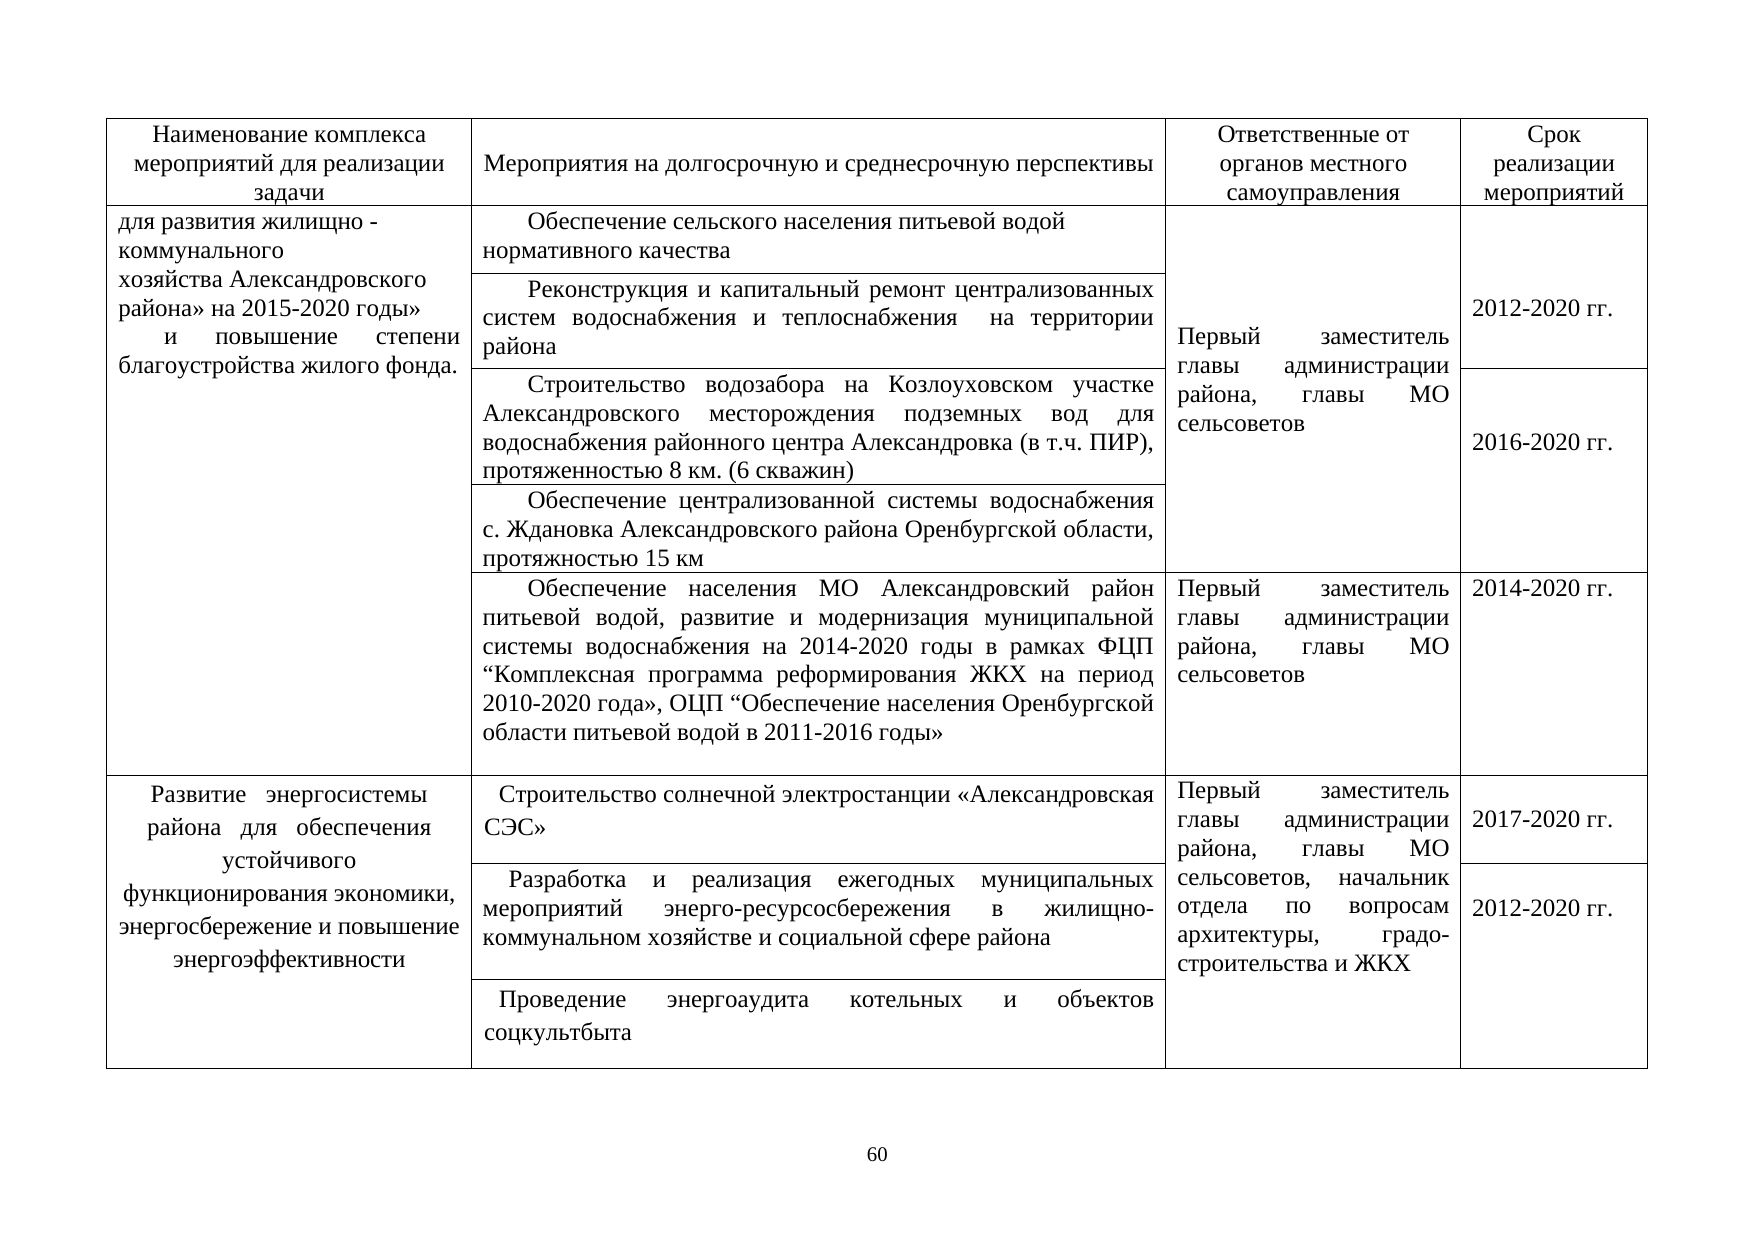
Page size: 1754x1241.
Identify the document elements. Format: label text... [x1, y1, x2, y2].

table_cell 2016-2020 гг. [1461, 369, 1647, 572]
table_cell 2014-2020 гг. [1461, 573, 1647, 774]
table_header Срок реализации мероприятий [1461, 119, 1647, 205]
table_header Наименование комплекса мероприятий для реализации задачи [107, 119, 471, 205]
table_cell Обеспечение централизованной системы водоснабжения с. Ждановка Александровского района Оренбургской области, протяжностью 15 км [472, 485, 1165, 572]
table_cell Строительство водозабора на Козлоуховском участке Александровского месторождения подземных вод для водоснабжения районного центра Александровка (в т.ч. ПИР), протяженностью 8 км. (6 скважин) [472, 369, 1165, 484]
table_cell Строительство солнечной электростанции «Александровская СЭС» [472, 776, 1165, 863]
table_cell Развитие энергосистемы района для обеспечения устойчивого функционирования экономики, энергосбережение и повышение энергоэффективности [107, 776, 471, 1068]
table_cell 2017-2020 гг. [1461, 776, 1647, 863]
table_cell Первый заместитель главы администрации района, главы МО сельсоветов [1166, 573, 1460, 774]
table_header Мероприятия на долгосрочную и среднесрочную перспективы [472, 119, 1165, 205]
table_cell Реконструкция и капитальный ремонт централизованных систем водоснабжения и теплоснабжения на территории района [472, 274, 1165, 368]
table_cell Разработка и реализация ежегодных муниципальных мероприятий энерго-ресурсосбережения в жилищно-коммунальном хозяйстве и социальной сфере района [472, 864, 1165, 979]
table_cell Обеспечение населения МО Александровский район питьевой водой, развитие и модернизация муниципальной системы водоснабжения на 2014-2020 годы в рамках ФЦП “Комплексная программа реформирования ЖКХ на период 2010-2020 года», ОЦП “Обеспечение населения Оренбургской области питьевой водой в 2011-2016 годы» [472, 573, 1165, 774]
table_header Ответственные от органов местного самоуправления [1166, 119, 1460, 205]
table_cell Проведение энергоаудита котельных и объектов соцкультбыта [472, 980, 1165, 1068]
table_cell Обеспечение сельского населения питьевой водой нормативного качества [472, 206, 1165, 273]
table_cell Первый заместитель главы администрации района, главы МО сельсоветов, начальник отдела по вопросам архитектуры, градо-строительства и ЖКХ [1166, 776, 1460, 1068]
table_cell 2012-2020 гг. [1461, 864, 1647, 1068]
